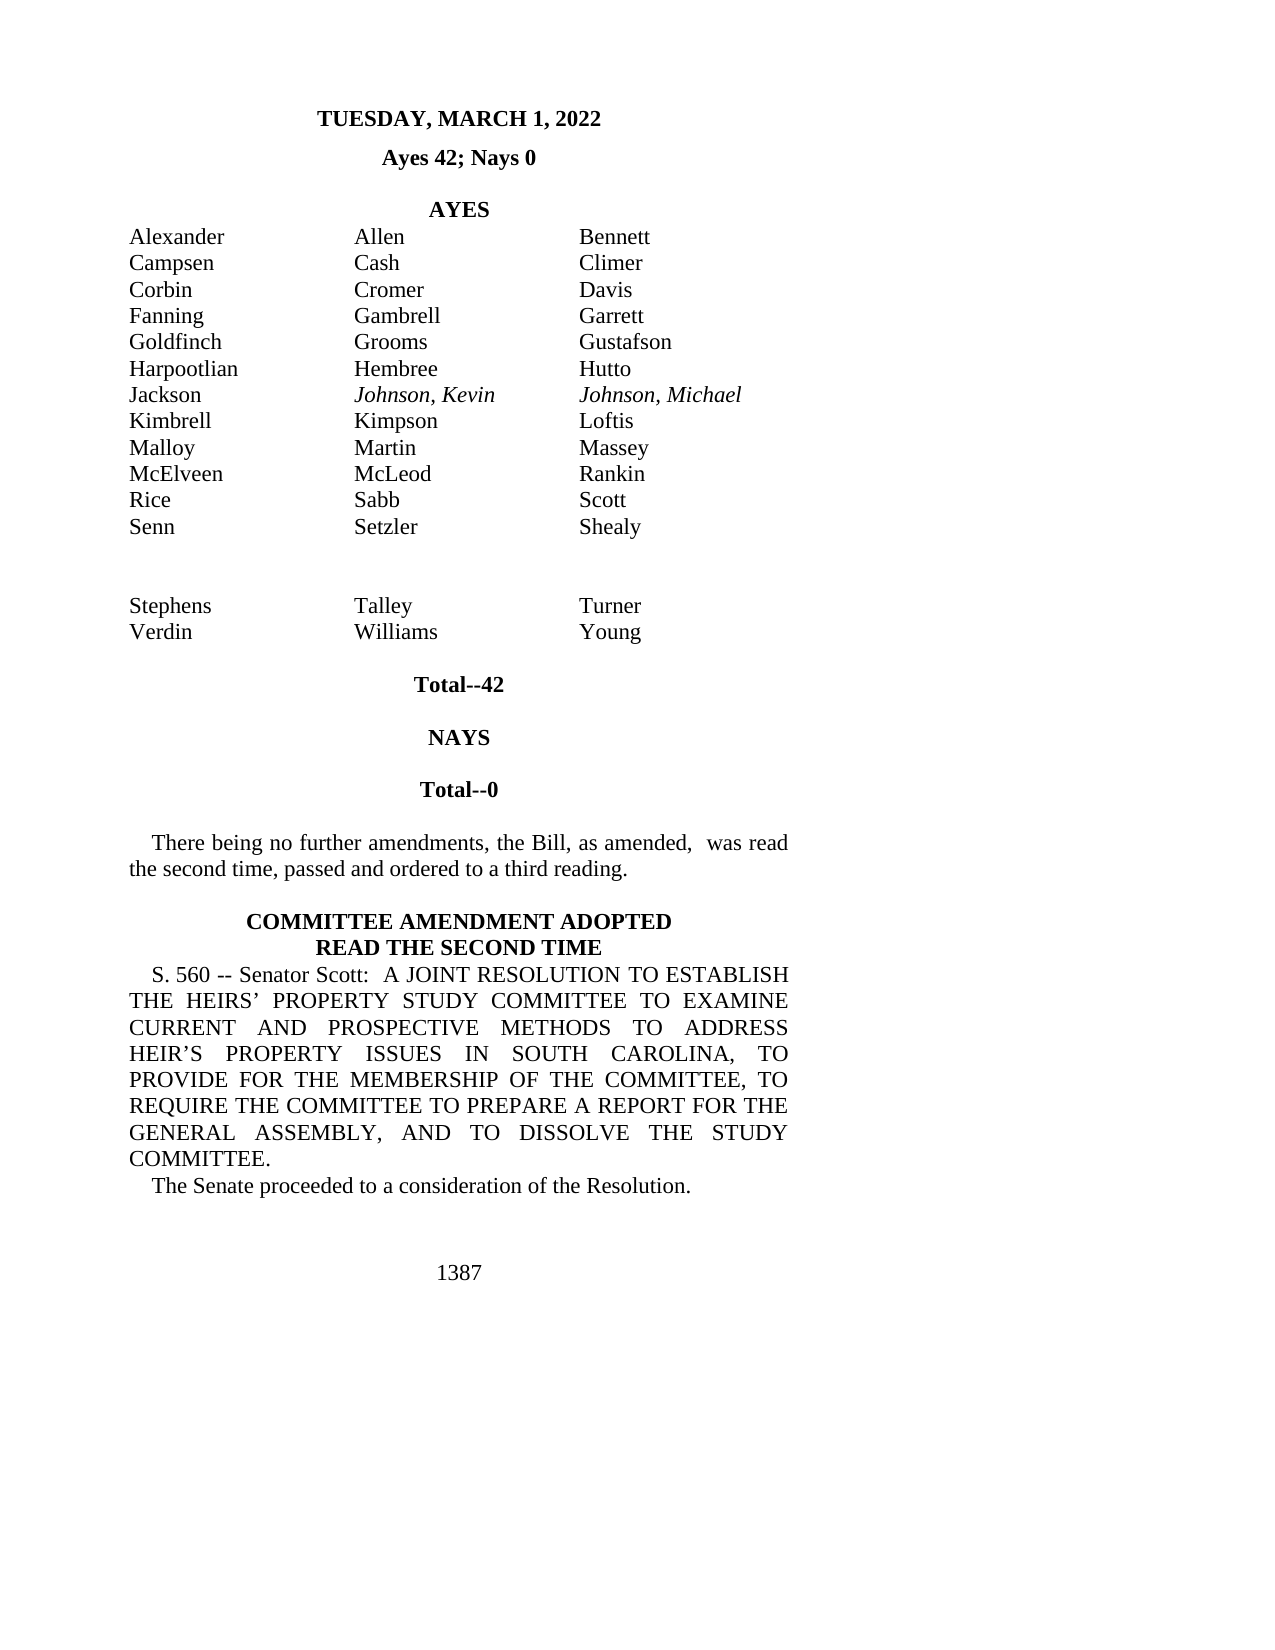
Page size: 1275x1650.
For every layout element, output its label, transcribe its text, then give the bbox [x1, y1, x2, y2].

text Ayes 42; Nays 0 [129, 144, 789, 170]
text Campsen Cash Climer [129, 249, 789, 276]
text McElveen McLeod Rankin [129, 460, 789, 486]
text Total--0 [129, 776, 789, 803]
text Malloy Martin Massey [129, 434, 789, 460]
text There being no further amendments, the Bill, as amended, was read the second time, passed and ordered to a third reading. [129, 829, 789, 882]
text AYES [129, 197, 789, 223]
text Rice Sabb Scott [129, 486, 789, 513]
text Verdin Williams Young [129, 618, 789, 644]
text Senn Setzler Shealy [129, 513, 789, 592]
text Total--42 [129, 671, 789, 697]
text READ THE SECOND TIME [129, 934, 789, 961]
text Corbin Cromer Davis [129, 276, 789, 302]
text Jackson Johnson, Kevin Johnson, Michael [129, 381, 789, 407]
text Harpootlian Hembree Hutto [129, 355, 789, 381]
text Goldfinch Grooms Gustafson [129, 328, 789, 355]
text S. 560 -- Senator Scott: A JOINT RESOLUTION TO ESTABLISH THE HEIRS’ PROPERTY STUDY COMMITTEE TO EXAMINE CURRENT AND PROSPECTIVE METHODS TO ADDRESS HEIR’S PROPERTY ISSUES IN SOUTH CAROLINA, TO PROVIDE FOR THE MEMBERSHIP OF THE COMMITTEE, TO REQUIRE THE COMMITTEE TO PREPARE A REPORT FOR THE GENERAL ASSEMBLY, AND TO DISSOLVE THE STUDY COMMITTEE. [129, 961, 789, 1172]
text Fanning Gambrell Garrett [129, 302, 789, 328]
text Alexander Allen Bennett [129, 223, 789, 249]
text Kimbrell Kimpson Loftis [129, 407, 789, 434]
text Stephens Talley Turner [129, 592, 789, 618]
text NAYS [129, 724, 789, 750]
text The Senate proceeded to a consideration of the Resolution. [129, 1172, 789, 1198]
text COMMITTEE AMENDMENT ADOPTED [129, 908, 789, 934]
